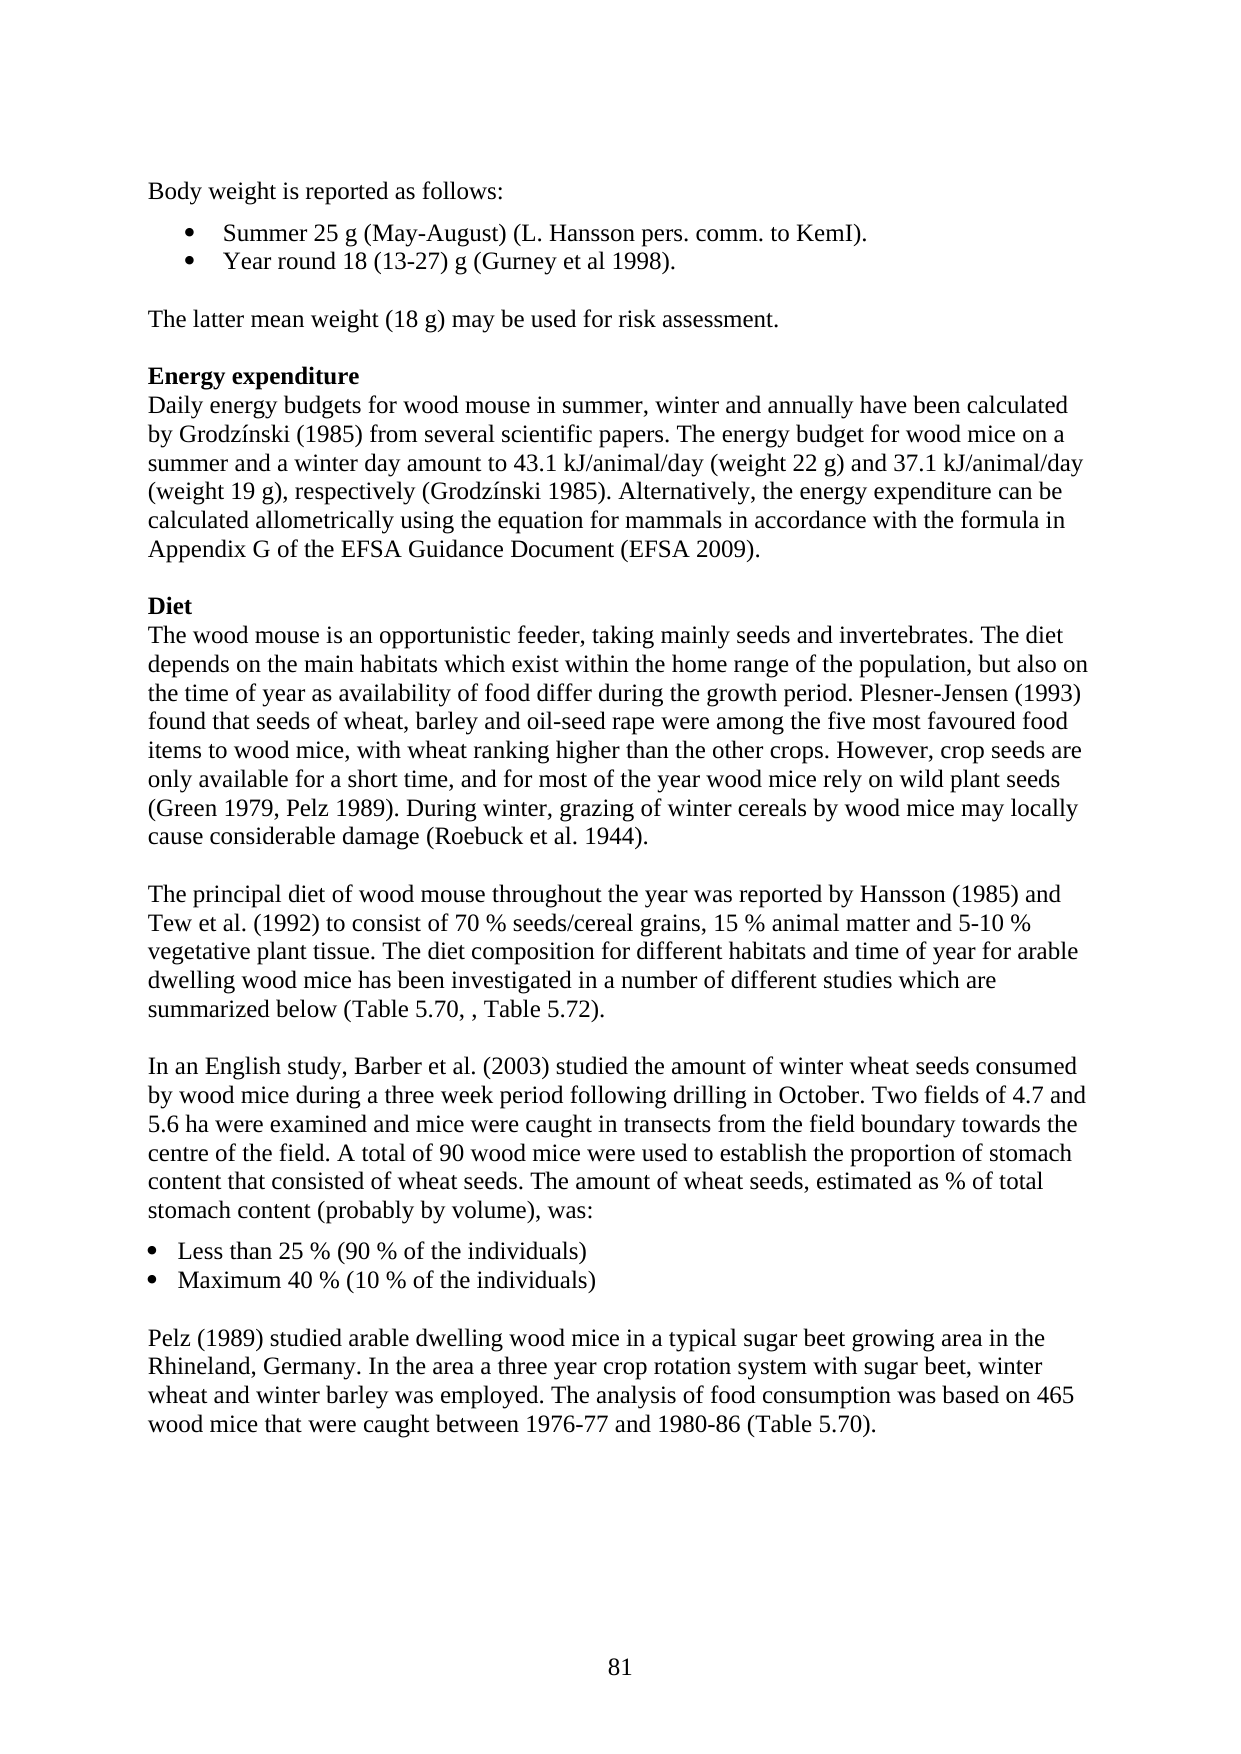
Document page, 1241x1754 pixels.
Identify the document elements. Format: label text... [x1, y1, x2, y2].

list Summer 25 g (May-August) (L. Hansson pers. comm. to KemI). [185, 218, 1092, 246]
text Energy expenditure [148, 361, 1092, 390]
text The wood mouse is an opportunistic feeder, taking mainly seeds and invertebrates. The diet depends on the main habitats which exist within the home range of the population, but also on the time of year as availability of food differ during the growth period. Plesner-Jensen (1993) found that seeds of wheat, barley and oil-seed rape were among the five most favoured food items to wood mice, with wheat ranking higher than the other crops. However, crop seeds are only available for a short time, and for most of the year wood mice rely on wild plant seeds (Green 1979, Pelz 1989). During winter, grazing of winter cereals by wood mice may locally cause considerable damage (Roebuck et al. 1944). [148, 620, 1092, 850]
list Year round 18 (13-27) g (Gurney et al 1998). [185, 246, 1092, 275]
list Maximum 40 % (10 % of the individuals) [148, 1265, 1092, 1294]
text In an English study, Barber et al. (2003) studied the amount of winter wheat seeds consumed by wood mice during a three week period following drilling in October. Two fields of 4.7 and 5.6 ha were examined and mice were caught in transects from the field boundary towards the centre of the field. A total of 90 wood mice were used to establish the proportion of stomach content that consisted of wheat seeds. The amount of wheat seeds, estimated as % of total stomach content (probably by volume), was: [148, 1051, 1092, 1224]
text Body weight is reported as follows: [148, 176, 1092, 205]
text Daily energy budgets for wood mouse in summer, winter and annually have been calculated by Grodzínski (1985) from several scientific papers. The energy budget for wood mice on a summer and a winter day amount to 43.1 kJ/animal/day (weight 22 g) and 37.1 kJ/animal/day (weight 19 g), respectively (Grodzínski 1985). Alternatively, the energy expenditure can be calculated allometrically using the equation for mammals in accordance with the formula in Appendix G of the EFSA Guidance Document (EFSA 2009). [148, 390, 1092, 563]
text The latter mean weight (18 g) may be used for risk assessment. [148, 304, 1092, 333]
list Less than 25 % (90 % of the individuals) [148, 1236, 1092, 1265]
text Diet [148, 591, 1092, 620]
